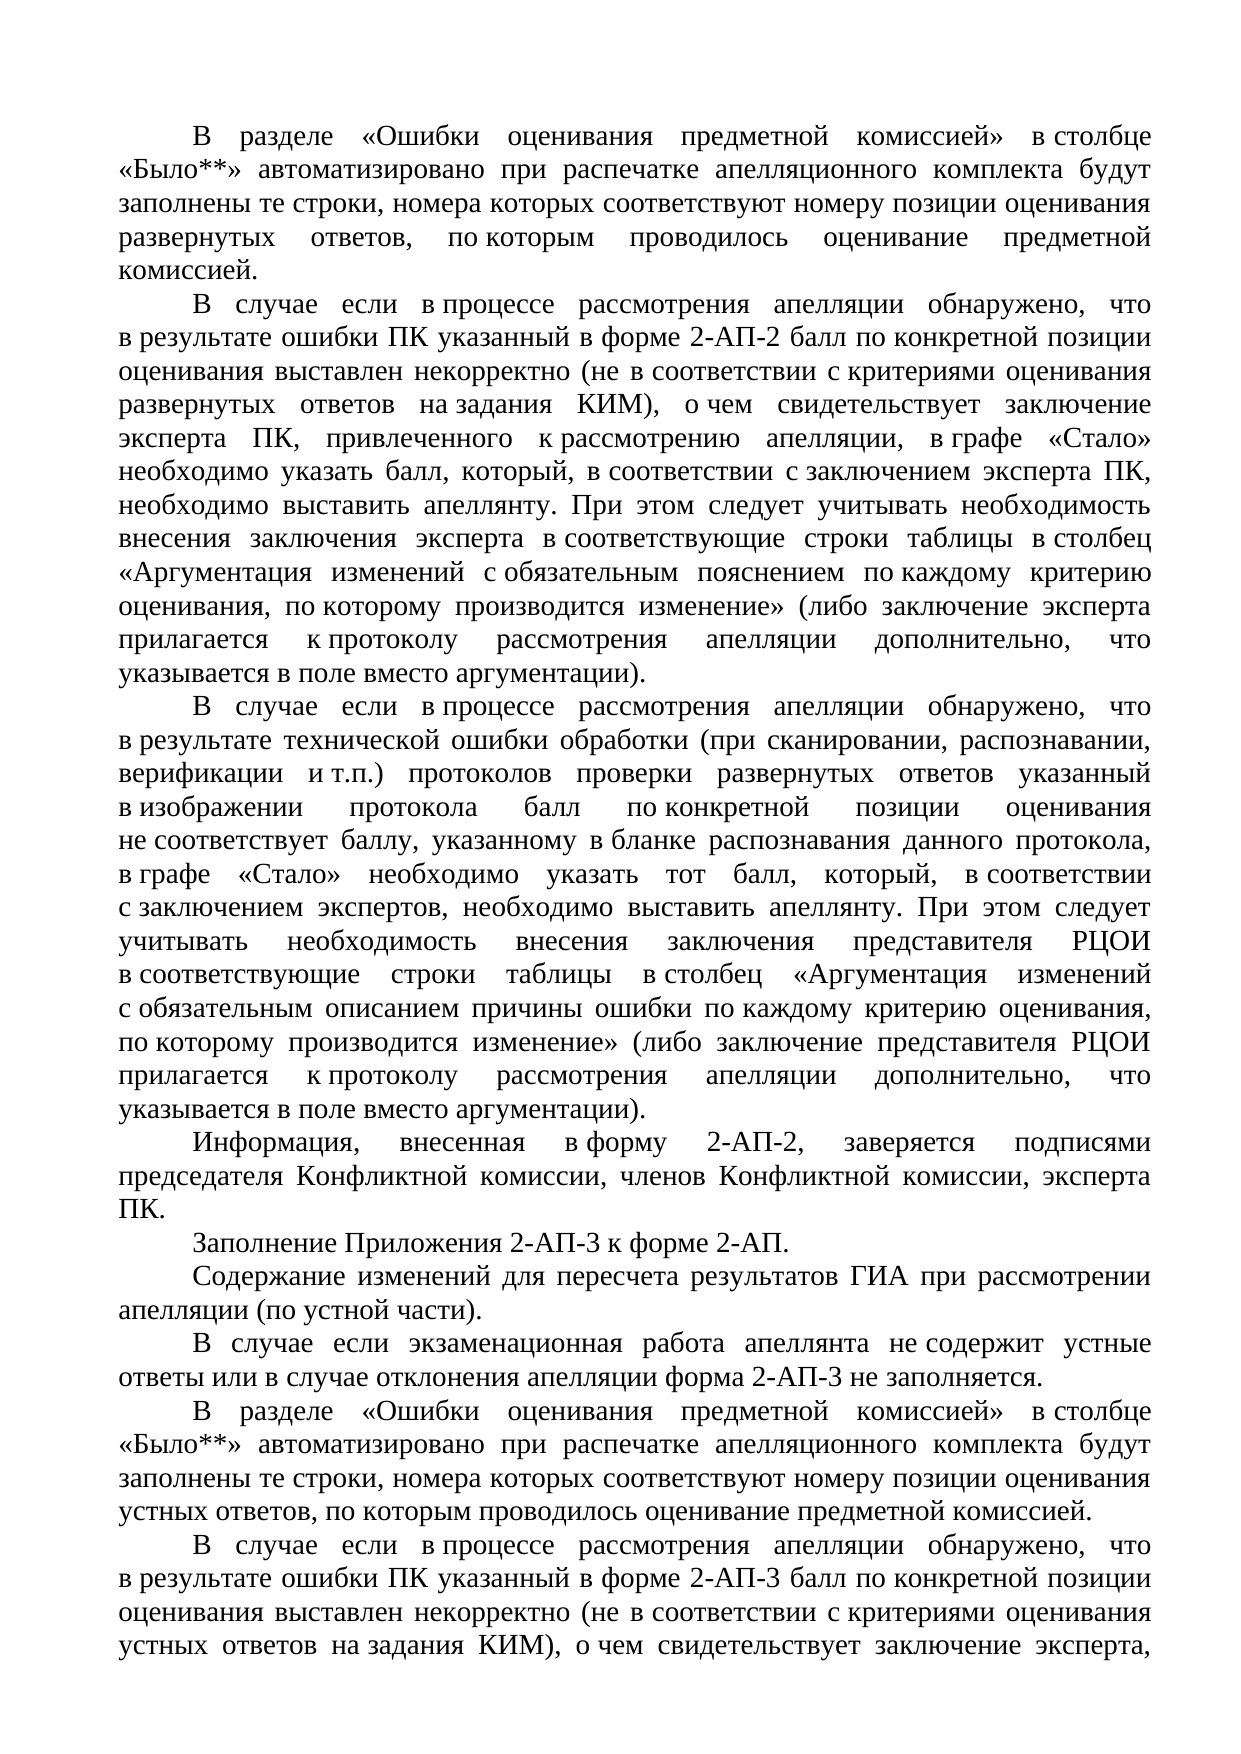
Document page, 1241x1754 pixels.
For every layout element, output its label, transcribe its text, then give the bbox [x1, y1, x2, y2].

list Заполнение Приложения 2-АП-3 к форме 2-АП. [118, 1225, 1152, 1258]
list В случае если в процессе рассмотрения апелляции обнаружено, что в результате технической ошибки обработки (при сканировании, распознавании, верификации и т.п.) протоколов проверки развернутых ответов указанный в изображении протокола балл по конкретной позиции оценивания не соответствует баллу, указанному в бланке распознавания данного протокола, в графе «Стало» необходимо указать тот балл, который, в соответствии с заключением экспертов, необходимо выставить апеллянту. При этом следует учитывать необходимость внесения заключения представителя РЦОИ в соответствующие строки таблицы в столбец «Аргументация изменений с обязательным описанием причины ошибки по каждому критерию оценивания, по которому производится изменение» (либо заключение представителя РЦОИ прилагается к протоколу рассмотрения апелляции дополнительно, что указывается в поле вместо аргументации). [118, 688, 1152, 1124]
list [118, 1527, 1152, 1661]
list В случае если экзаменационная работа апеллянта не содержит устные ответы или в случае отклонения апелляции форма 2-АП-3 не заполняется. [118, 1326, 1152, 1393]
list В разделе «Ошибки оценивания предметной комиссией» в столбце «Было**» автоматизировано при распечатке апелляционного комплекта будут заполнены те строки, номера которых соответствуют номеру позиции оценивания развернутых ответов, по которым проводилось оценивание предметной комиссией. [118, 118, 1152, 286]
list Содержание изменений для пересчета результатов ГИА при рассмотрении апелляции (по устной части). [118, 1258, 1152, 1326]
list Информация, внесенная в форму 2-АП-2, заверяется подписями председателя Конфликтной комиссии, членов Конфликтной комиссии, эксперта ПК. [118, 1124, 1152, 1225]
list В случае если в процессе рассмотрения апелляции обнаружено, что в результате ошибки ПК указанный в форме 2-АП-2 балл по конкретной позиции оценивания выставлен некорректно (не в соответствии с критериями оценивания развернутых ответов на задания КИМ), о чем свидетельствует заключение эксперта ПК, привлеченного к рассмотрению апелляции, в графе «Стало» необходимо указать балл, который, в соответствии с заключением эксперта ПК, необходимо выставить апеллянту. При этом следует учитывать необходимость внесения заключения эксперта в соответствующие строки таблицы в столбец «Аргументация изменений с обязательным пояснением по каждому критерию оценивания, по которому производится изменение» (либо заключение эксперта прилагается к протоколу рассмотрения апелляции дополнительно, что указывается в поле вместо аргументации). [118, 286, 1152, 688]
list В разделе «Ошибки оценивания предметной комиссией» в столбце «Было**» автоматизировано при распечатке апелляционного комплекта будут заполнены те строки, номера которых соответствуют номеру позиции оценивания устных ответов, по которым проводилось оценивание предметной комиссией. [118, 1393, 1152, 1527]
